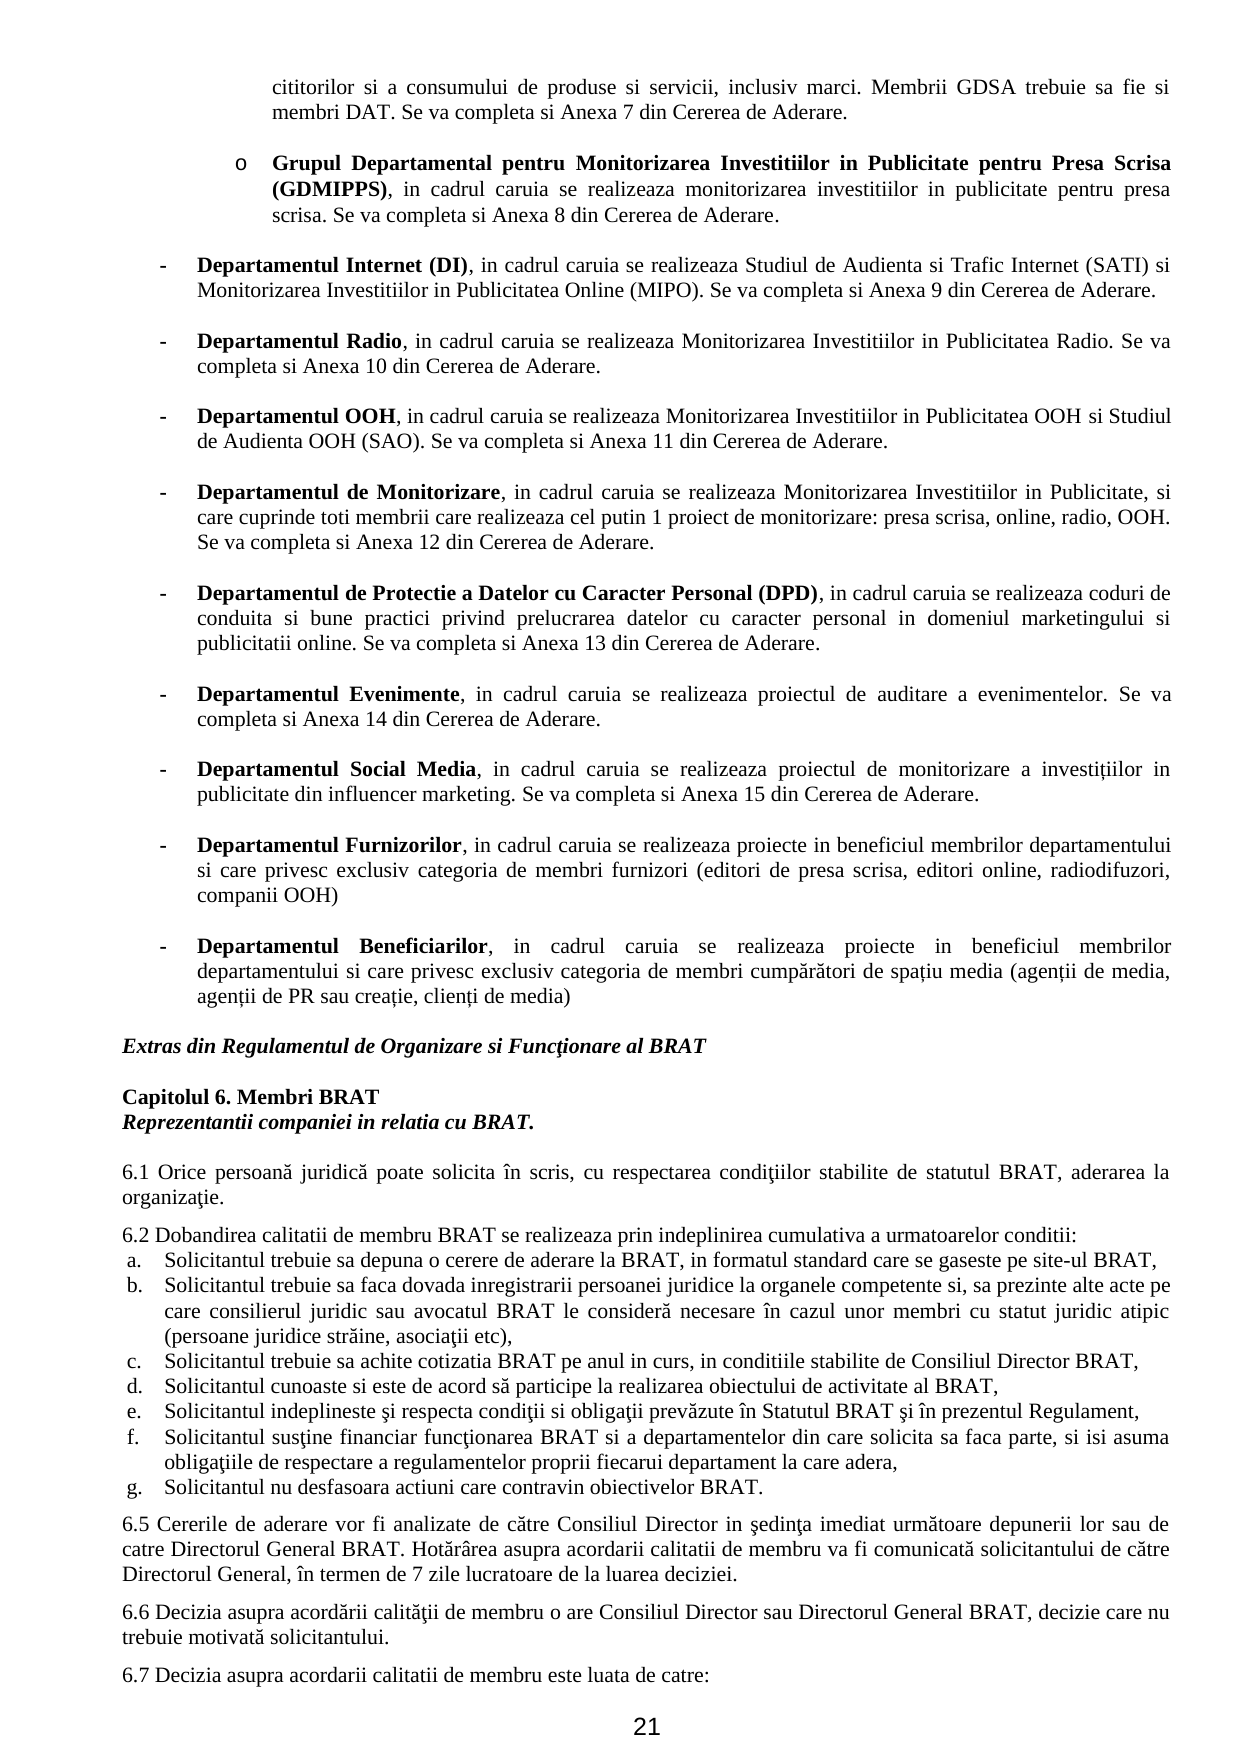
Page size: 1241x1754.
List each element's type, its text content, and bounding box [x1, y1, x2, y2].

list Solicitantul indeplineste şi respecta condiţii si obligaţii prevăzute în Statutul BRAT şi în prezentul Regulament, [127, 1398, 1172, 1424]
list Departamentul OOH, in cadrul caruia se realizeaza Monitorizarea Investitiilor in Publicitatea OOH si Studiul de Audienta OOH (SAO). Se va completa si Anexa 11 din Cererea de Aderare. [159, 403, 1172, 454]
list Solicitantul nu desfasoara actiuni care contravin obiectivelor BRAT. [126, 1474, 1172, 1499]
text 6.5 Cererile de aderare vor fi analizate de către Consiliul Director in şedinţa imediat următoare depunerii lor sau de catre Directorul General BRAT. Hotărârea asupra acordarii calitatii de membru va fi comunicată solicitantului de către Directorul General, în termen de 7 zile lucratoare de la luarea deciziei. [122, 1512, 1172, 1587]
list Departamentul Internet (DI), in cadrul caruia se realizeaza Studiul de Audienta si Trafic Internet (SATI) si Monitorizarea Investitiilor in Publicitatea Online (MIPO). Se va completa si Anexa 9 din Cererea de Aderare. [159, 252, 1172, 302]
list Solicitantul trebuie sa achite cotizatia BRAT pe anul in curs, in conditiile stabilite de Consiliul Director BRAT, [127, 1348, 1172, 1373]
list Departamentul Beneficiarilor, in cadrul caruia se realizeaza proiecte in beneficiul membrilor departamentului si care privesc exclusiv categoria de membri cumpărători de spațiu media (agenții de media, agenții de PR sau creație, clienți de media) [159, 933, 1172, 1008]
text 6.1 Orice persoană juridică poate solicita în scris, cu respectarea condiţiilor stabilite de statutul BRAT, aderarea la organizaţie. [122, 1159, 1172, 1209]
list Grupul Departamental pentru Monitorizarea Investitiilor in Publicitate pentru Presa Scrisa (GDMIPPS), in cadrul caruia se realizeaza monitorizarea investitiilor in publicitate pentru presa scrisa. Se va completa si Anexa 8 din Cererea de Aderare. [234, 149, 1172, 227]
list Solicitantul susţine financiar funcţionarea BRAT si a departamentelor din care solicita sa faca parte, si isi asuma obligaţiile de respectare a regulamentelor proprii fiecarui departament la care adera, [127, 1424, 1172, 1474]
list Departamentul Furnizorilor, in cadrul caruia se realizeaza proiecte in beneficiul membrilor departamentului si care privesc exclusiv categoria de membri furnizori (editori de presa scrisa, editori online, radiodifuzori, companii OOH) [159, 832, 1172, 907]
list Departamentul Social Media, in cadrul caruia se realizeaza proiectul de monitorizare a investițiilor in publicitate din influencer marketing. Se va completa si Anexa 15 din Cererea de Aderare. [159, 756, 1172, 807]
list Departamentul Radio, in cadrul caruia se realizeaza Monitorizarea Investitiilor in Publicitatea Radio. Se va completa si Anexa 10 din Cererea de Aderare. [159, 328, 1172, 378]
text Capitolul 6. Membri BRAT [122, 1084, 1172, 1109]
list Solicitantul trebuie sa depuna o cerere de aderare la BRAT, in formatul standard care se gaseste pe site-ul BRAT, [127, 1247, 1172, 1272]
list Departamentul de Protectie a Datelor cu Caracter Personal (DPD), in cadrul caruia se realizeaza coduri de conduita si bune practici privind prelucrarea datelor cu caracter personal in domeniul marketingului si publicitatii online. Se va completa si Anexa 13 din Cererea de Aderare. [159, 580, 1172, 655]
list Solicitantul trebuie sa faca dovada inregistrarii persoanei juridice la organele competente si, sa prezinte alte acte pe care consilierul juridic sau avocatul BRAT le consideră necesare în cazul unor membri cu statut juridic atipic (persoane juridice străine, asociaţii etc), [127, 1272, 1172, 1348]
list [234, 74, 1172, 124]
text Reprezentantii companiei in relatia cu BRAT. [122, 1109, 1172, 1134]
text 6.2 Dobandirea calitatii de membru BRAT se realizeaza prin indeplinirea cumulativa a urmatoarelor conditii: [122, 1222, 1172, 1247]
subtitle Extras din Regulamentul de Organizare si Funcţionare al BRAT [122, 1033, 1172, 1059]
list Departamentul Evenimente, in cadrul caruia se realizeaza proiectul de auditare a evenimentelor. Se va completa si Anexa 14 din Cererea de Aderare. [159, 681, 1172, 731]
list Solicitantul cunoaste si este de acord să participe la realizarea obiectului de activitate al BRAT, [127, 1373, 1172, 1398]
text 6.7 Decizia asupra acordarii calitatii de membru este luata de catre: [122, 1662, 1172, 1687]
list Departamentul de Monitorizare, in cadrul caruia se realizeaza Monitorizarea Investitiilor in Publicitate, si care cuprinde toti membrii care realizeaza cel putin 1 proiect de monitorizare: presa scrisa, online, radio, OOH. Se va completa si Anexa 12 din Cererea de Aderare. [159, 479, 1172, 554]
text 6.6 Decizia asupra acordării calităţii de membru o are Consiliul Director sau Directorul General BRAT, decizie care nu trebuie motivată solicitantului. [122, 1599, 1172, 1649]
